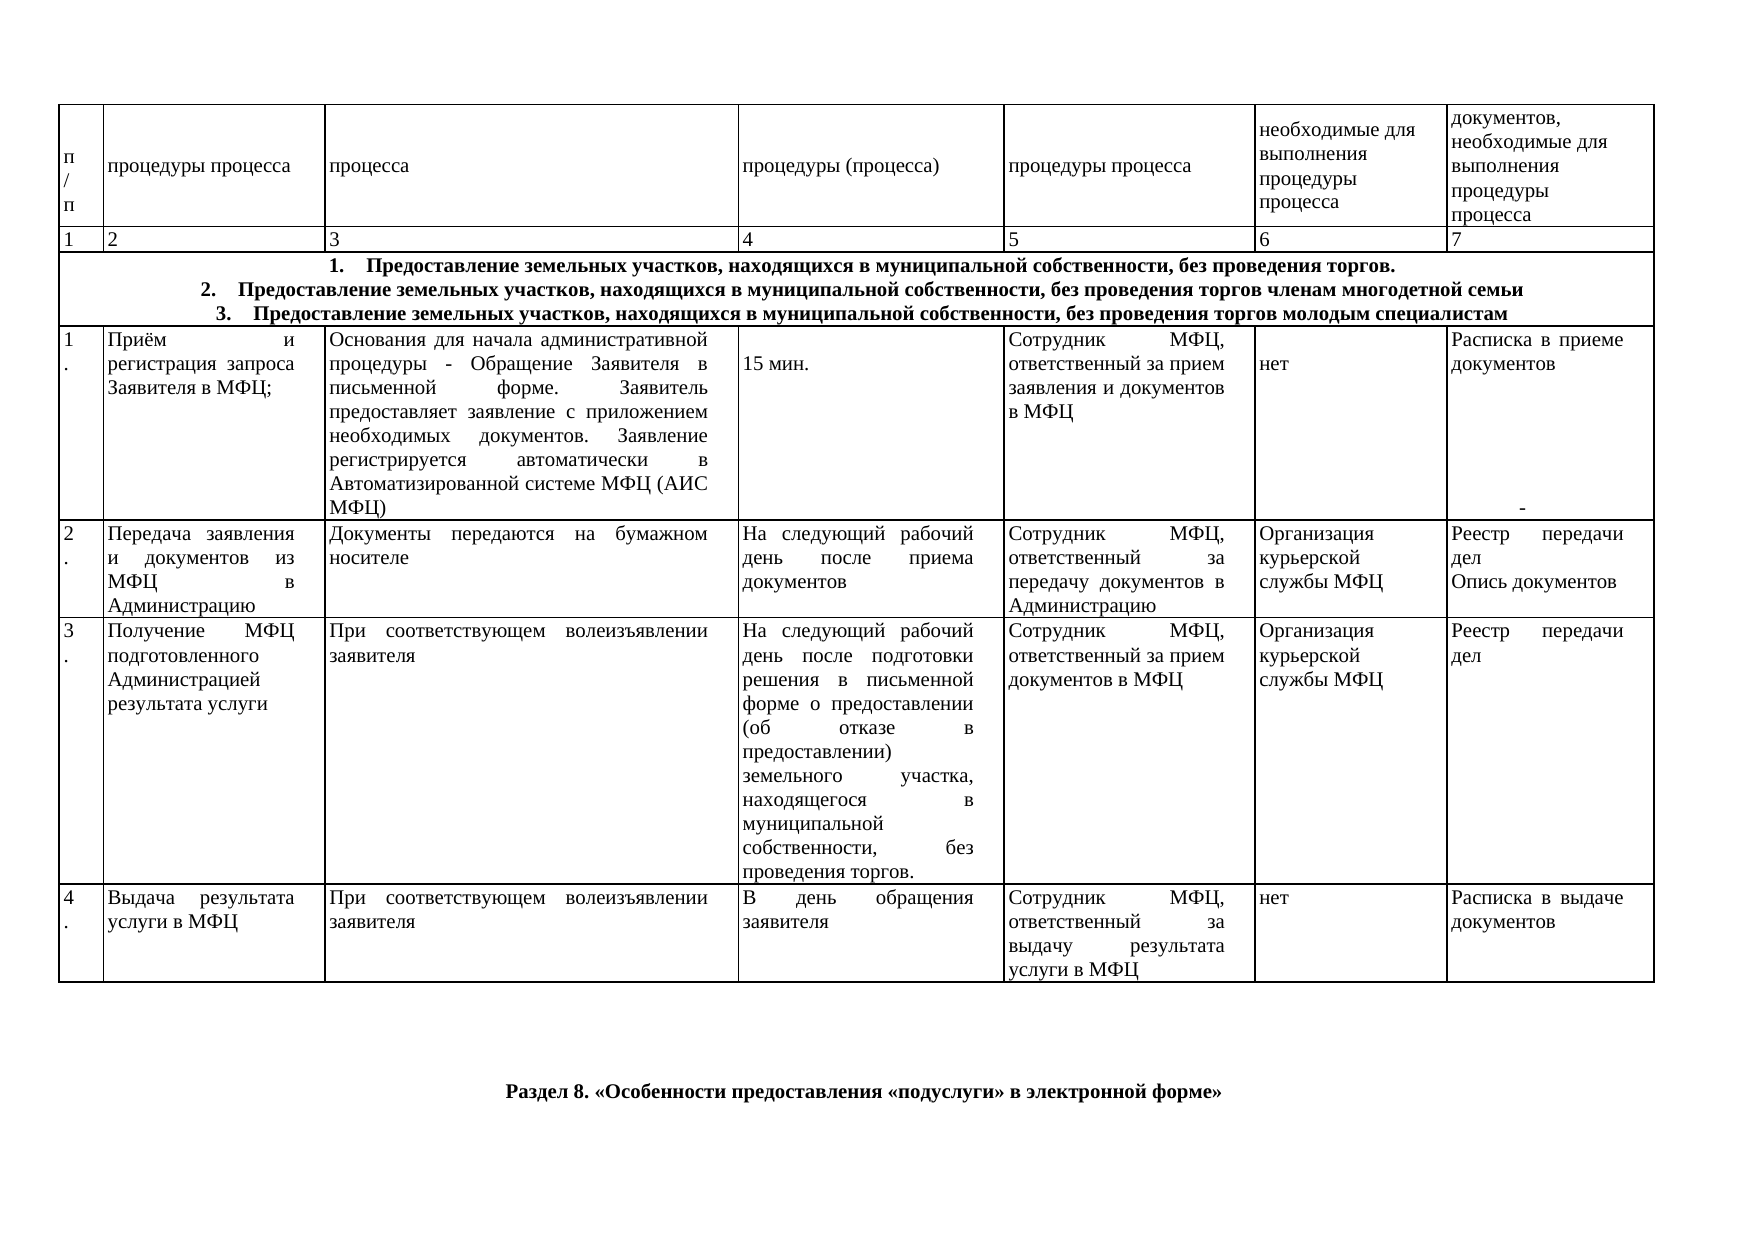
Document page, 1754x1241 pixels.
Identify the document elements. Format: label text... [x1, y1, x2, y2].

table_cell 2. [60, 521, 103, 617]
table_cell На следующий рабочий день после подготовки решения в письменной форме о предоставлении (об отказе в предоставлении) земельного участка, находящегося в муниципальной собственности, без проведения торгов. [739, 618, 1003, 883]
table_header № п/п [60, 105, 103, 226]
table_cell Предоставление земельных участков, находящихся в муниципальной собственности, без проведения торгов. Предоставление земельных участков, находящихся в муниципальной собственности, без проведения торгов членам многодетной семьи Предоставление земельных участков, находящихся в муниципальной собственности, без проведения торгов молодым специалистам [60, 253, 1653, 325]
table_cell 6 [1256, 227, 1446, 251]
table_cell Документы передаются на бумажном носителе [326, 521, 738, 617]
table_cell Расписка в приеме документов - [1448, 327, 1653, 519]
table_cell 4 [739, 227, 1003, 251]
table_cell 5 [1005, 227, 1254, 251]
table_cell Выдача результата услуги в МФЦ [104, 885, 324, 981]
table_cell Сотрудник МФЦ, ответственный за передачу документов в Администрацию [1005, 521, 1254, 617]
table_cell Сотрудник МФЦ, ответственный за выдачу результата услуги в МФЦ [1005, 885, 1254, 981]
table_cell Организация курьерской службы МФЦ [1256, 618, 1446, 883]
table_cell Реестр передачи дел Опись документов [1448, 521, 1653, 617]
table_cell нет [1256, 885, 1446, 981]
table_cell 3 [326, 227, 738, 251]
table_cell Расписка в выдаче документов [1448, 885, 1653, 981]
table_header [1005, 105, 1254, 226]
table_cell При соответствующем волеизъявлении заявителя [326, 885, 738, 981]
table_cell Основания для начала административной процедуры - Обращение Заявителя в письменной форме. Заявитель предоставляет заявление с приложением необходимых документов. Заявление регистрируется автоматически в Автоматизированной системе МФЦ (АИС МФЦ) [326, 327, 738, 519]
table_cell 3. [60, 618, 103, 883]
table_cell Сотрудник МФЦ, ответственный за прием документов в МФЦ [1005, 618, 1254, 883]
table_cell Передача заявления и документов из МФЦ в Администрацию [104, 521, 324, 617]
table_cell 4. [60, 885, 103, 981]
table_cell 1. [60, 327, 103, 519]
table_cell При соответствующем волеизъявлении заявителя [326, 618, 738, 883]
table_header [104, 105, 324, 226]
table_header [1256, 105, 1446, 226]
table_cell Организация курьерской службы МФЦ [1256, 521, 1446, 617]
text Раздел 8. «Особенности предоставления «подуслуги» в электронной форме» [59, 1079, 1669, 1103]
table_cell 15 мин. [739, 327, 1003, 519]
table_cell На следующий рабочий день после приема документов [739, 521, 1003, 617]
table_cell В день обращения заявителя [739, 885, 1003, 981]
table_cell нет [1256, 327, 1446, 519]
table_cell 1 [60, 227, 103, 251]
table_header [1448, 105, 1653, 226]
table_cell 7 [1448, 227, 1653, 251]
table_cell Сотрудник МФЦ, ответственный за прием заявления и документов в МФЦ [1005, 327, 1254, 519]
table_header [739, 105, 1003, 226]
table_cell Получение МФЦ подготовленного Администрацией результата услуги [104, 618, 324, 883]
table_cell 2 [104, 227, 324, 251]
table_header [326, 105, 738, 226]
table_cell Реестр передачи дел [1448, 618, 1653, 883]
table_cell Приём и регистрация запроса Заявителя в МФЦ; [104, 327, 324, 519]
